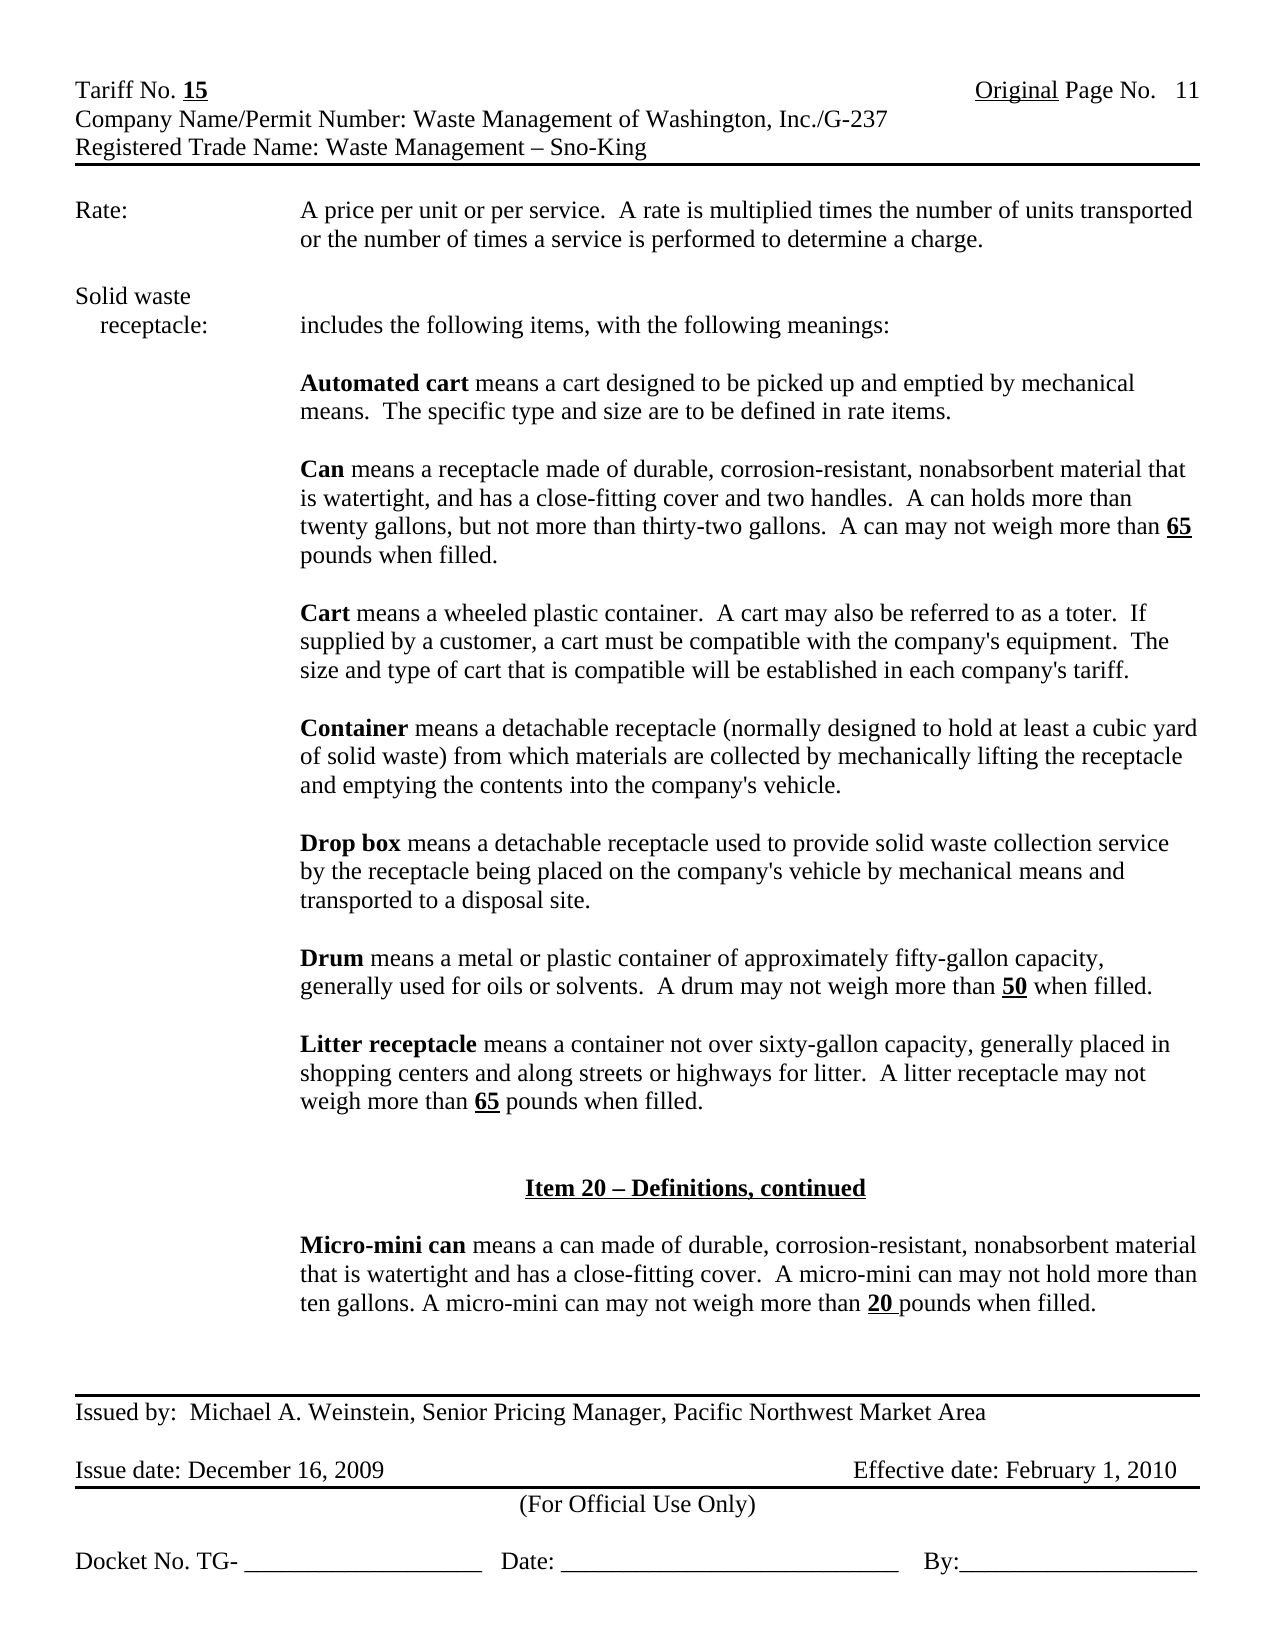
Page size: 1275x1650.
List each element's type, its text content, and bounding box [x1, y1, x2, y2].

text Micro-mini can means a can made of durable, corrosion-resistant, nonabsorbent material that is watertight and has a close-fitting cover. A micro-mini can may not hold more than ten gallons. A micro-mini can may not weigh more than 20 pounds when filled. [300, 1230, 1200, 1316]
text Container means a detachable receptacle (normally designed to hold at least a cubic yard of solid waste) from which materials are collected by mechanically lifting the receptacle and emptying the contents into the company's vehicle. [300, 713, 1200, 799]
text Drum means a metal or plastic container of approximately fifty-gallon capacity, generally used for oils or solvents. A drum may not weigh more than 50 when filled. [300, 943, 1200, 1000]
text Item 20 – Definitions, continued [300, 1173, 1200, 1201]
text Drop box means a detachable receptacle used to provide solid waste collection service by the receptacle being placed on the company's vehicle by mechanical means and transported to a disposal site. [300, 828, 1200, 914]
text Cart means a wheeled plastic container. A cart may also be referred to as a toter. If supplied by a customer, a cart must be compatible with the company's equipment. The size and type of cart that is compatible will be established in each company's tariff. [300, 598, 1200, 684]
text Solid waste [75, 281, 1200, 310]
text Can means a receptacle made of durable, corrosion-resistant, nonabsorbent material that is watertight, and has a close-fitting cover and two handles. A can holds more than twenty gallons, but not more than thirty-two gallons. A can may not weigh more than 65 pounds when filled. [300, 454, 1200, 569]
text receptacle: includes the following items, with the following meanings: [75, 310, 1200, 339]
text Rate: A price per unit or per service. A rate is multiplied times the number of units transported or the number of times a service is performed to determine a charge. [75, 195, 1200, 253]
text Litter receptacle means a container not over sixty-gallon capacity, generally placed in shopping centers and along streets or highways for litter. A litter receptacle may not weigh more than 65 pounds when filled. [300, 1029, 1200, 1115]
text Automated cart means a cart designed to be picked up and emptied by mechanical means. The specific type and size are to be defined in rate items. [300, 368, 1200, 425]
